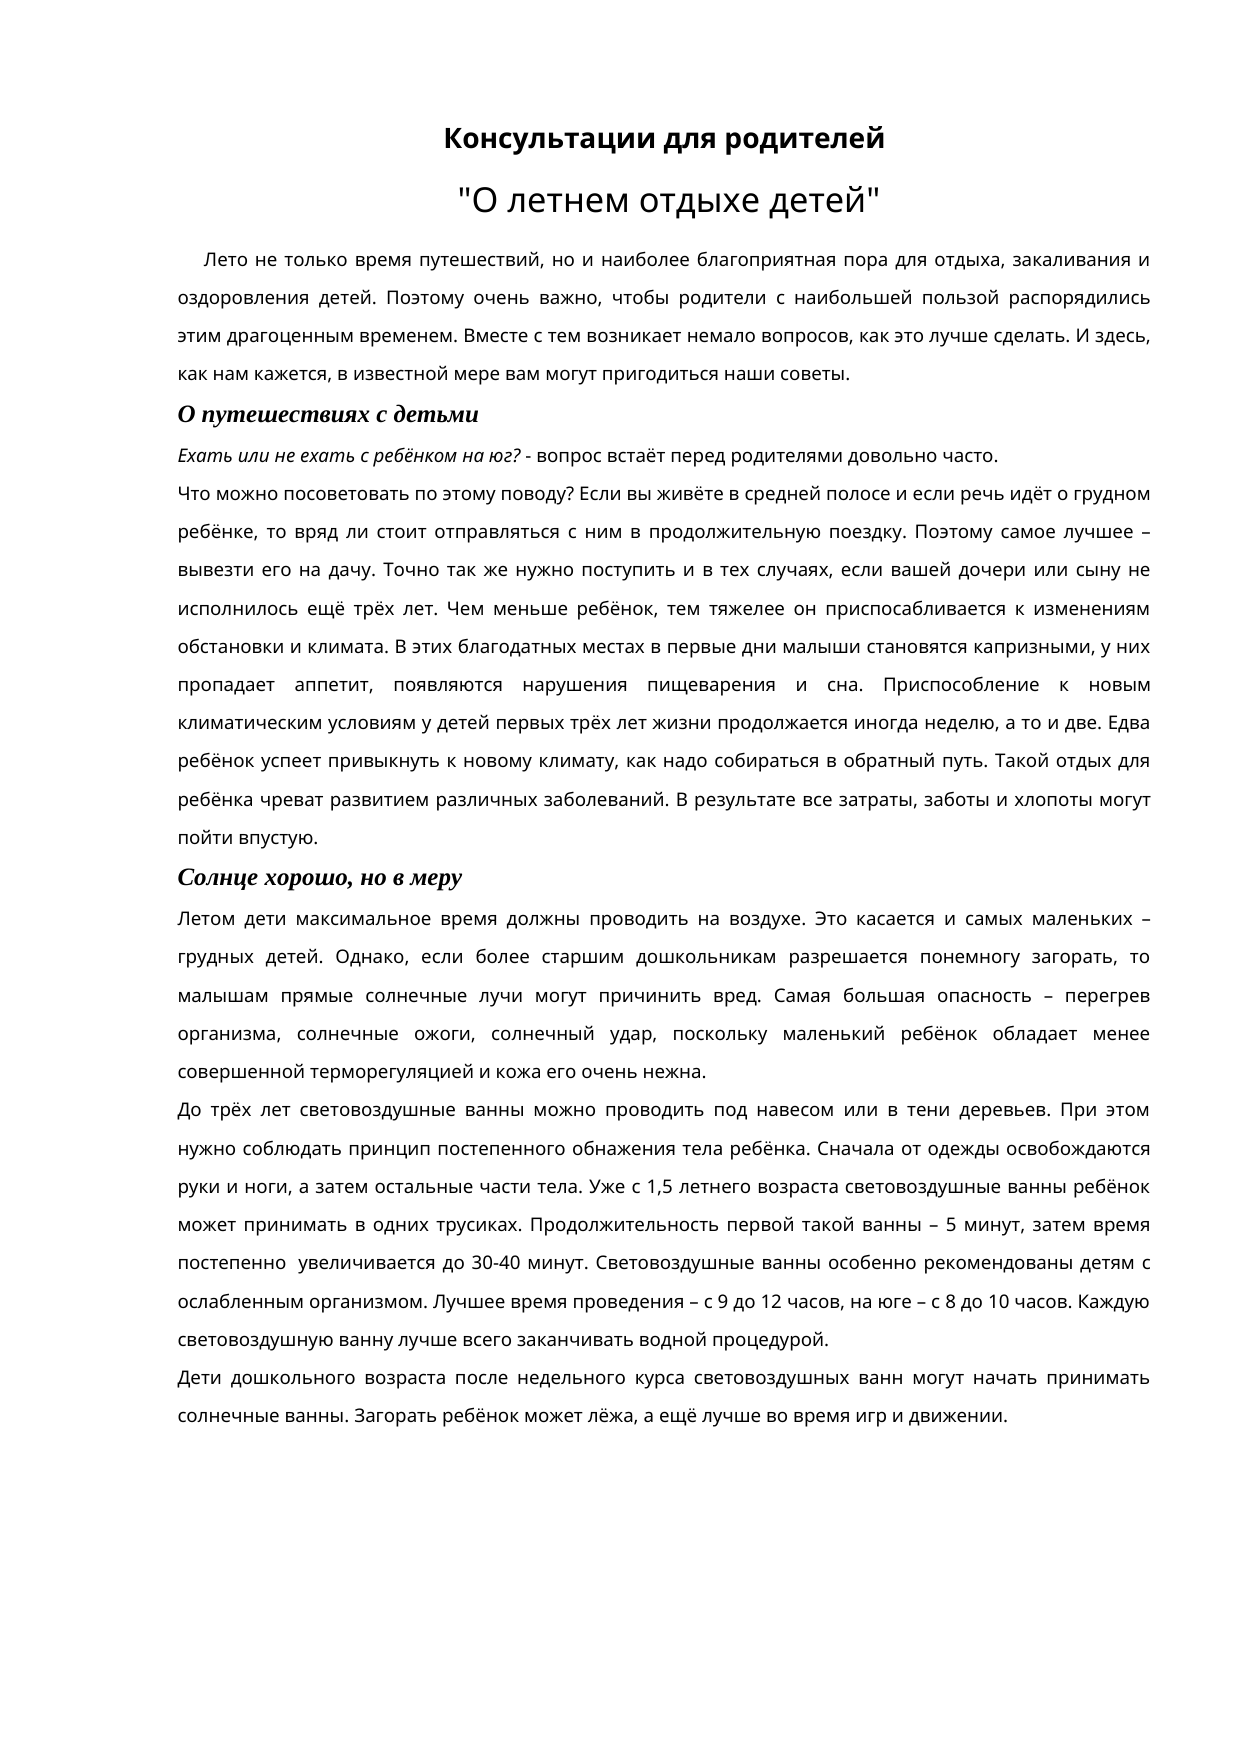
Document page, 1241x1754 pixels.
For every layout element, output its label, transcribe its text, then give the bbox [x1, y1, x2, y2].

text Дети дошкольного возраста после недельного курса световоздушных ванн могут начать принимать солнечные ванны. Загорать ребёнок может лёжа, а ещё лучше во время игр и движении. [177, 1364, 1152, 1428]
text Ехать или не ехать с ребёнком на юг? - вопрос встаёт перед родителями довольно часто. [177, 442, 1152, 467]
text Что можно посоветовать по этому поводу? Если вы живёте в средней полосе и если речь идёт о грудном ребёнке, то вряд ли стоит отправляться с ним в продолжительную поездку. Поэтому самое лучшее – вывезти его на дачу. Точно так же нужно поступить и в тех случаях, если вашей дочери или сыну не исполнилось ещё трёх лет. Чем меньше ребёнок, тем тяжелее он приспосабливается к изменениям обстановки и климата. В этих благодатных местах в первые дни малыши становятся капризными, у них пропадает аппетит, появляются нарушения пищеварения и сна. Приспособление к новым климатическим условиям у детей первых трёх лет жизни продолжается иногда неделю, а то и две. Едва ребёнок успеет привыкнуть к новому климату, как надо собираться в обратный путь. Такой отдых для ребёнка чреват развитием различных заболеваний. В результате все затраты, заботы и хлопоты могут пойти впустую. [177, 480, 1152, 850]
text Летом дети максимальное время должны проводить на воздухе. Это касается и самых маленьких – грудных детей. Однако, если более старшим дошкольникам разрешается понемногу загорать, то малышам прямые солнечные лучи могут причинить вред. Самая большая опасность – перегрев организма, солнечные ожоги, солнечный удар, поскольку маленький ребёнок обладает менее совершенной терморегуляцией и кожа его очень нежна. [177, 906, 1152, 1084]
text До трёх лет световоздушные ванны можно проводить под навесом или в тени деревьев. При этом нужно соблюдать принцип постепенного обнажения тела ребёнка. Сначала от одежды освобождаются руки и ноги, а затем остальные части тела. Уже с 1,5 летнего возраста световоздушные ванны ребёнок может принимать в одних трусиках. Продолжительность первой такой ванны – 5 минут, затем время постепенно увеличивается до 30-40 минут. Световоздушные ванны особенно рекомендованы детям с ослабленным организмом. Лучшее время проведения – с 9 до 12 часов, на юге – с 8 до 10 часов. Каждую световоздушную ванну лучше всего заканчивать водной процедурой. [177, 1097, 1152, 1352]
text "О летнем отдыхе детей" [177, 176, 1152, 222]
text Лето не только время путешествий, но и наиболее благоприятная пора для отдыха, закаливания и оздоровления детей. Поэтому очень важно, чтобы родители с наибольшей пользой распорядились этим драгоценным временем. Вместе с тем возникает немало вопросов, как это лучше сделать. И здесь, как нам кажется, в известной мере вам могут пригодиться наши советы. [177, 246, 1152, 386]
text О путешествиях с детьми [177, 399, 1152, 428]
text Солнце хорошо, но в меру [177, 862, 1152, 891]
text Консультации для родителей [177, 118, 1152, 156]
